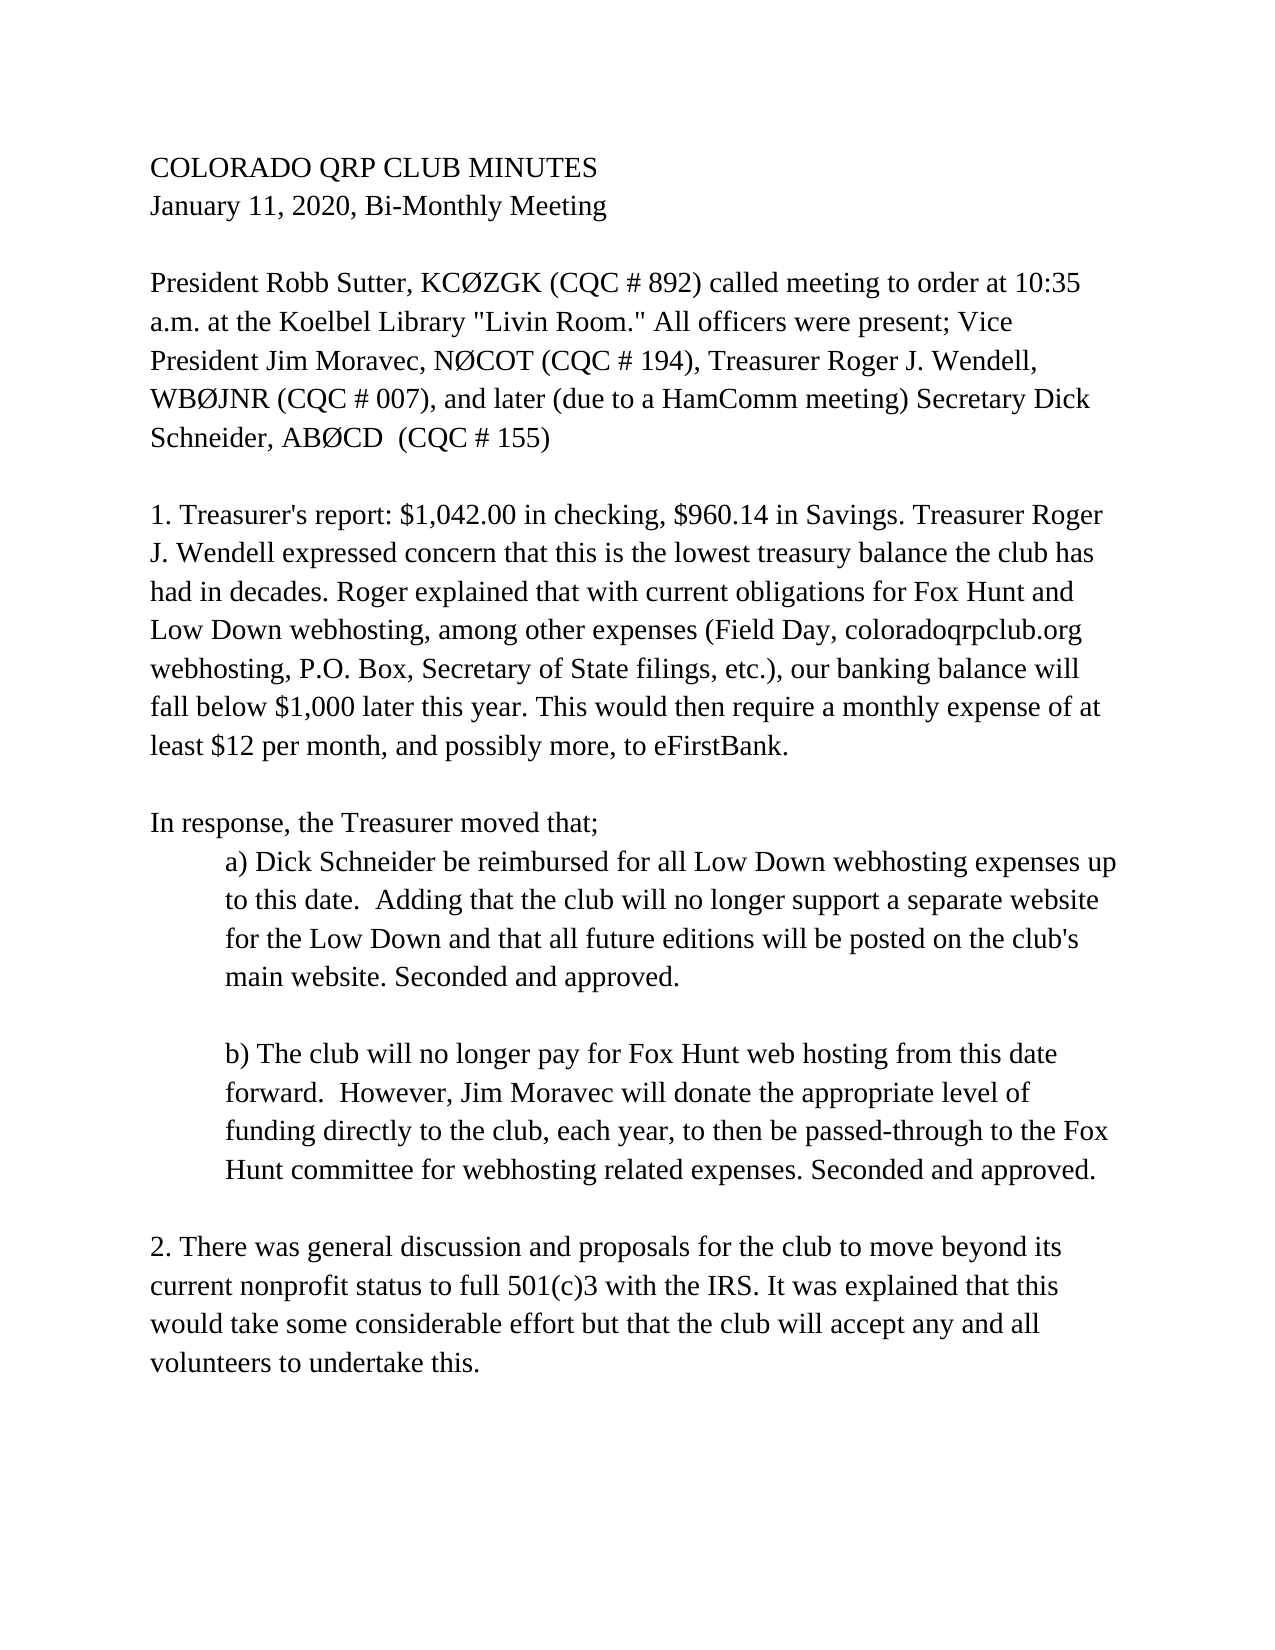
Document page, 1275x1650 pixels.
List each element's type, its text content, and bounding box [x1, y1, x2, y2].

text In response, the Treasurer moved that; [150, 805, 1125, 839]
text 2. There was general discussion and proposals for the club to move beyond its current nonprofit status to full 501(c)3 with the IRS. It was explained that this would take some considerable effort but that the club will accept any and all volunteers to undertake this. [150, 1229, 1125, 1378]
text a) Dick Schneider be reimbursed for all Low Down webhosting expenses up to this date. Adding that the club will no longer support a separate website for the Low Down and that all future editions will be posted on the club's main website. Seconded and approved. [150, 844, 1125, 993]
text January 11, 2020, Bi-Monthly Meeting [150, 188, 1125, 222]
text President Robb Sutter, KCØZGK (CQC # 892) called meeting to order at 10:35 a.m. at the Koelbel Library "Livin Room." All officers were present; Vice President Jim Moravec, NØCOT (CQC # 194), Treasurer Roger J. Wendell, WBØJNR (CQC # 007), and later (due to a HamComm meeting) Secretary Dick Schneider, ABØCD (CQC # 155) [150, 266, 1125, 453]
text 1. Treasurer's report: $1,042.00 in checking, $960.14 in Savings. Treasurer Roger J. Wendell expressed concern that this is the lowest treasury balance the club has had in decades. Roger explained that with current obligations for Fox Hunt and Low Down webhosting, among other expenses (Field Day, coloradoqrpclub.org webhosting, P.O. Box, Secretary of State filings, etc.), our banking balance will fall below $1,000 later this year. This would then require a monthly expense of at least $12 per month, and possibly more, to eFirstBank. [150, 497, 1125, 762]
text b) The club will no longer pay for Fox Hunt web hosting from this date forward. However, Jim Moravec will donate the appropriate level of funding directly to the club, each year, to then be passed-through to the Fox Hunt committee for webhosting related expenses. Seconded and approved. [150, 1036, 1125, 1186]
text COLORADO QRP CLUB MINUTES [150, 150, 1125, 183]
